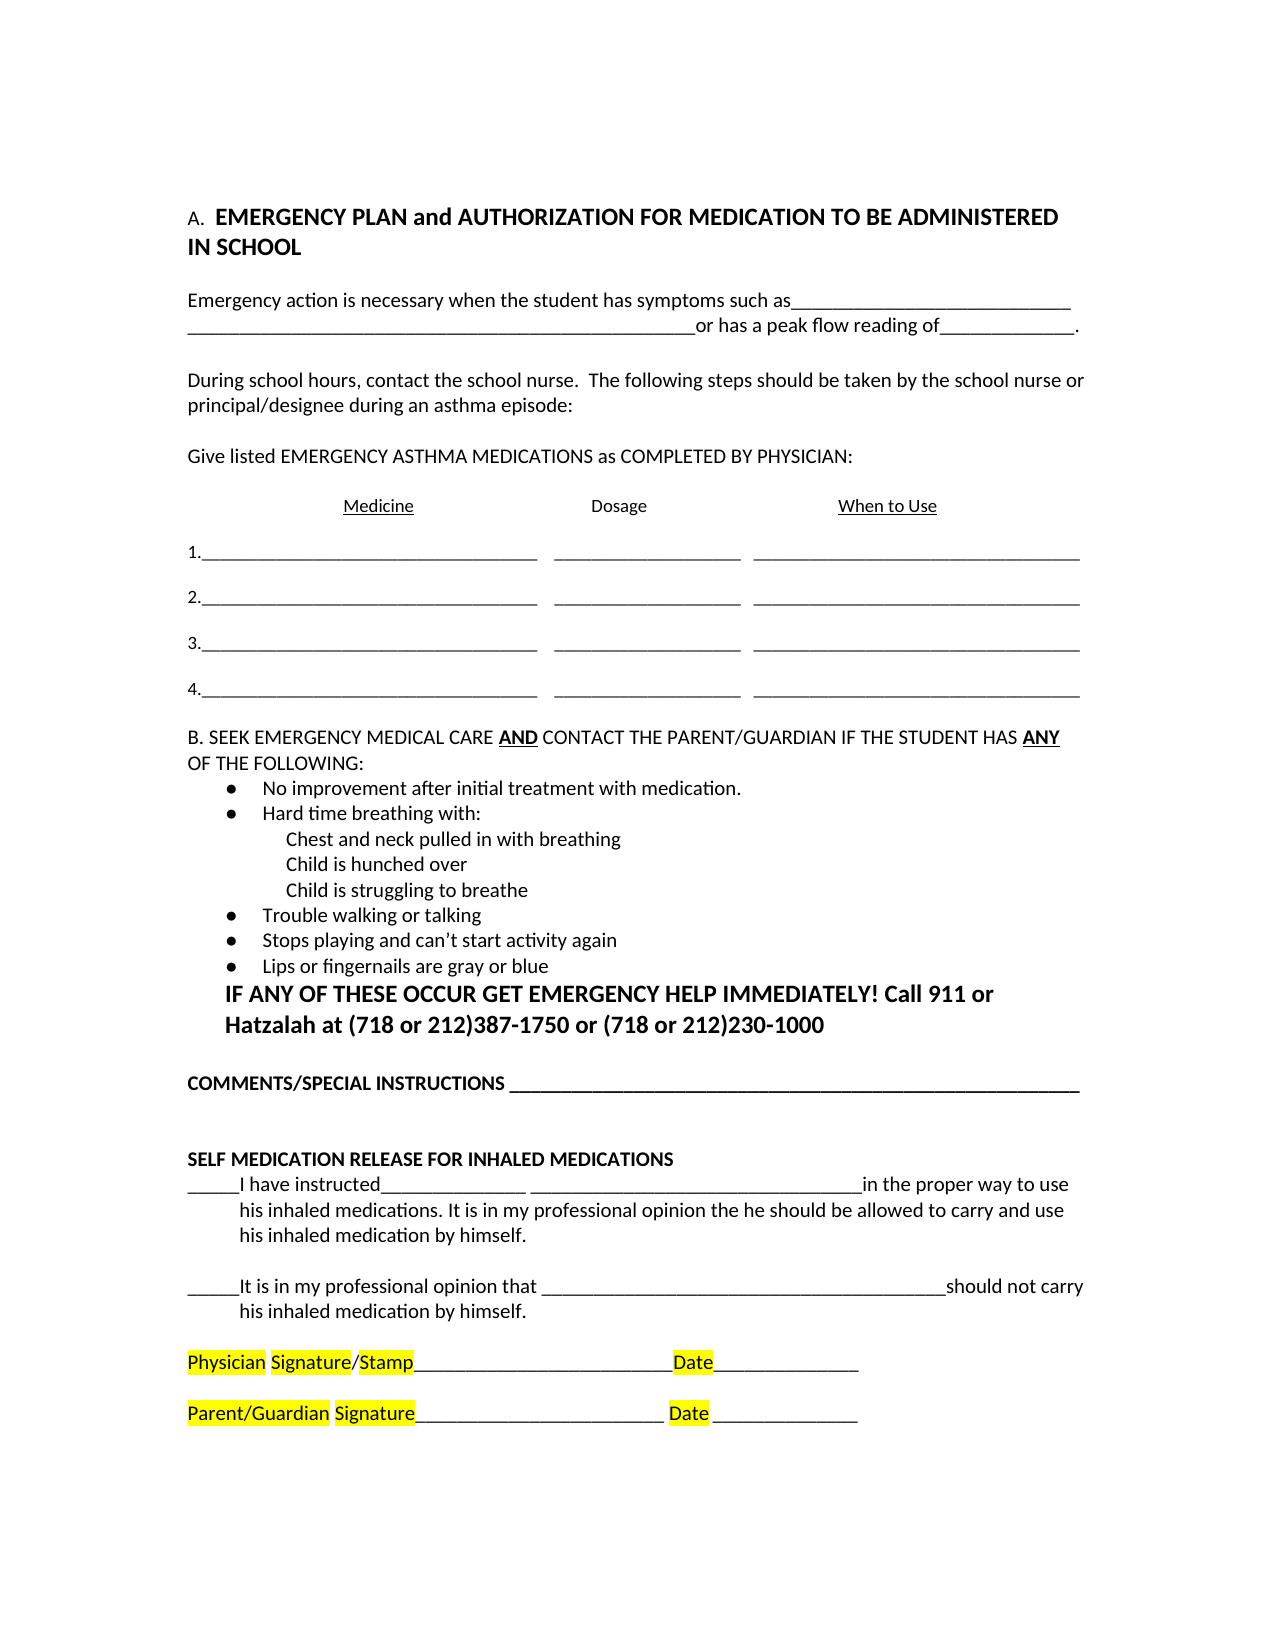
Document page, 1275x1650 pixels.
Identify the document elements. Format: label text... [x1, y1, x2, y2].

text _________________________________________________or has a peak flow reading of_____________. [187, 313, 1087, 338]
text B. SEEK EMERGENCY MEDICAL CARE AND CONTACT THE PARENT/GUARDIAN IF THE STUDENT HAS ANY OF THE FOLLOWING: [187, 724, 1087, 775]
text Emergency action is necessary when the student has symptoms such as___________________________ [187, 287, 1087, 313]
list Stops playing and can’t start activity again [225, 928, 1087, 953]
text Physician Signature/Stamp_________________________Date______________ [187, 1349, 1087, 1375]
text _____I have instructed______________ ________________________________in the proper way to use [187, 1172, 1087, 1197]
text Child is struggling to breathe [225, 877, 1087, 902]
text Parent/Guardian Signature________________________ Date ______________ [709, 1400, 1087, 1426]
text 3.____________________________________ ____________________ ___________________________________ [187, 631, 1087, 654]
text Hatzalah at (718 or 212)387-1750 or (718 or 212)230-1000 [225, 1009, 1087, 1039]
text COMMENTS/SPECIAL INSTRUCTIONS _______________________________________________________ [187, 1070, 1087, 1095]
list Hard time breathing with: [225, 801, 1087, 826]
list No improvement after initial treatment with medication. [225, 775, 1087, 801]
text 4.____________________________________ ____________________ ___________________________________ [187, 677, 1087, 700]
text Parent/Guardian Signature________________________ Date ______________ [415, 1400, 669, 1426]
text SELF MEDICATION RELEASE FOR INHALED MEDICATIONS [187, 1146, 1087, 1172]
text _____It is in my professional opinion that _______________________________________should not carry [187, 1273, 1087, 1299]
text 1.____________________________________ ____________________ ___________________________________ [187, 540, 1087, 563]
text his inhaled medication by himself. [187, 1222, 1087, 1248]
text Child is hunched over [225, 851, 1087, 877]
list Trouble walking or talking [225, 902, 1087, 928]
text IF ANY OF THESE OCCUR GET EMERGENCY HELP IMMEDIATELY! Call 911 or [225, 978, 1087, 1009]
text A. EMERGENCY PLAN and AUTHORIZATION FOR MEDICATION TO BE ADMINISTERED IN SCHOOL [187, 201, 1087, 262]
text Give listed EMERGENCY ASTHMA MEDICATIONS as COMPLETED BY PHYSICIAN: [187, 443, 1087, 468]
text During school hours, contact the school nurse. The following steps should be taken by the school nurse or principal/designee during an asthma episode: [187, 367, 1087, 418]
text his inhaled medication by himself. [187, 1299, 1087, 1324]
text his inhaled medications. It is in my professional opinion the he should be allowed to carry and use [187, 1197, 1087, 1222]
text 2.____________________________________ ____________________ ___________________________________ [187, 586, 1087, 608]
text Chest and neck pulled in with breathing [225, 826, 1087, 851]
list Lips or fingernails are gray or blue [225, 953, 1087, 978]
text Medicine Dosage When to Use [187, 494, 1087, 517]
